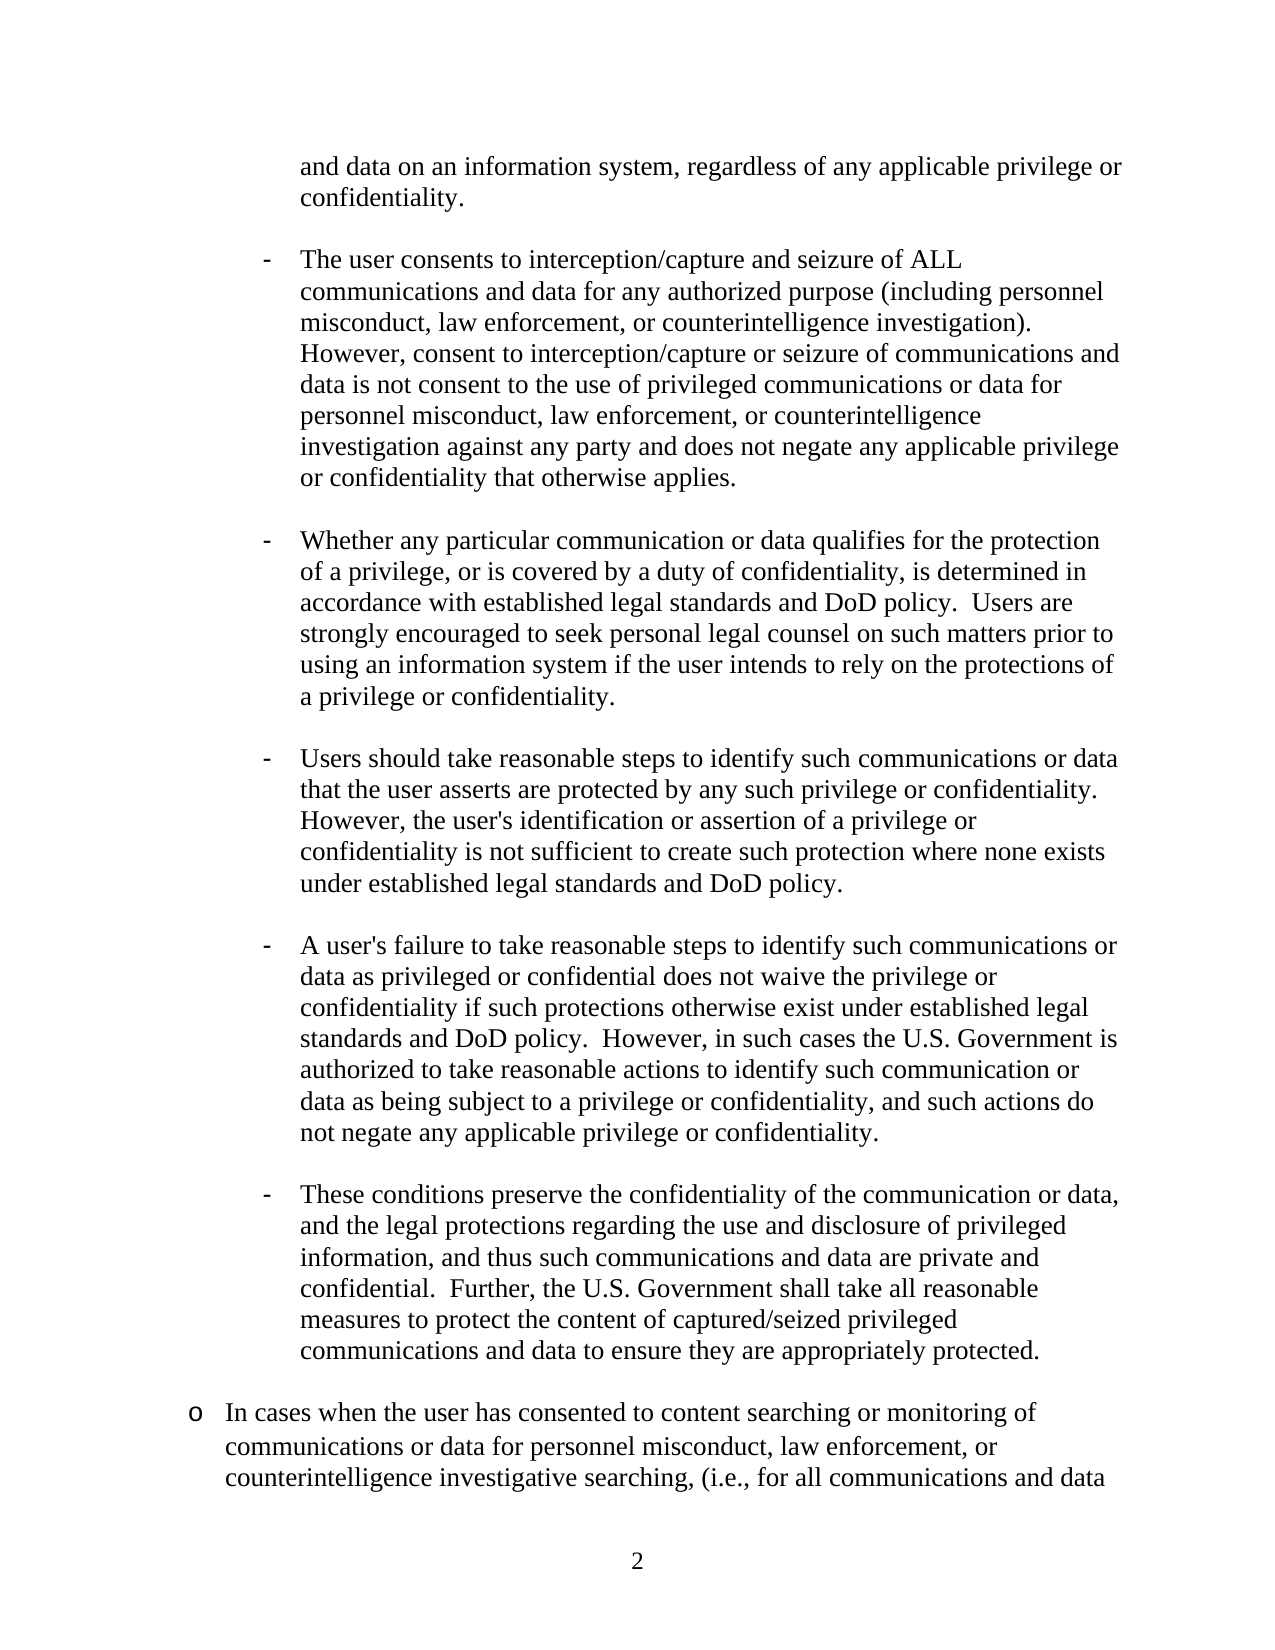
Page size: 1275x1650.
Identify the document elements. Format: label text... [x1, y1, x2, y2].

list A user's failure to take reasonable steps to identify such communications or data as privileged or confidential does not waive the privilege or confidentiality if such protections otherwise exist under established legal standards and DoD policy. However, in such cases the U.S. Government is authorized to take reasonable actions to identify such communication or data as being subject to a privilege or confidentiality, and such actions do not negate any applicable privilege or confidentiality. [262, 929, 1125, 1147]
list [262, 150, 1125, 212]
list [187, 1396, 1125, 1492]
list The user consents to interception/capture and seizure of ALL communications and data for any authorized purpose (including personnel misconduct, law enforcement, or counterintelligence investigation). However, consent to interception/capture or seizure of communications and data is not consent to the use of privileged communications or data for personnel misconduct, law enforcement, or counterintelligence investigation against any party and does not negate any applicable privilege or confidentiality that otherwise applies. [262, 243, 1125, 493]
list Users should take reasonable steps to identify such communications or data that the user asserts are protected by any such privilege or confidentiality. However, the user's identification or assertion of a privilege or confidentiality is not sufficient to create such protection where none exists under established legal standards and DoD policy. [262, 742, 1125, 898]
list These conditions preserve the confidentiality of the communication or data, and the legal protections regarding the use and disclosure of privileged information, and thus such communications and data are private and confidential. Further, the U.S. Government shall take all reasonable measures to protect the content of captured/seized privileged communications and data to ensure they are appropriately protected. [262, 1178, 1125, 1365]
list Whether any particular communication or data qualifies for the protection of a privilege, or is covered by a duty of confidentiality, is determined in accordance with established legal standards and DoD policy. Users are strongly encouraged to seek personal legal counsel on such matters prior to using an information system if the user intends to rely on the protections of a privilege or confidentiality. [262, 524, 1125, 711]
